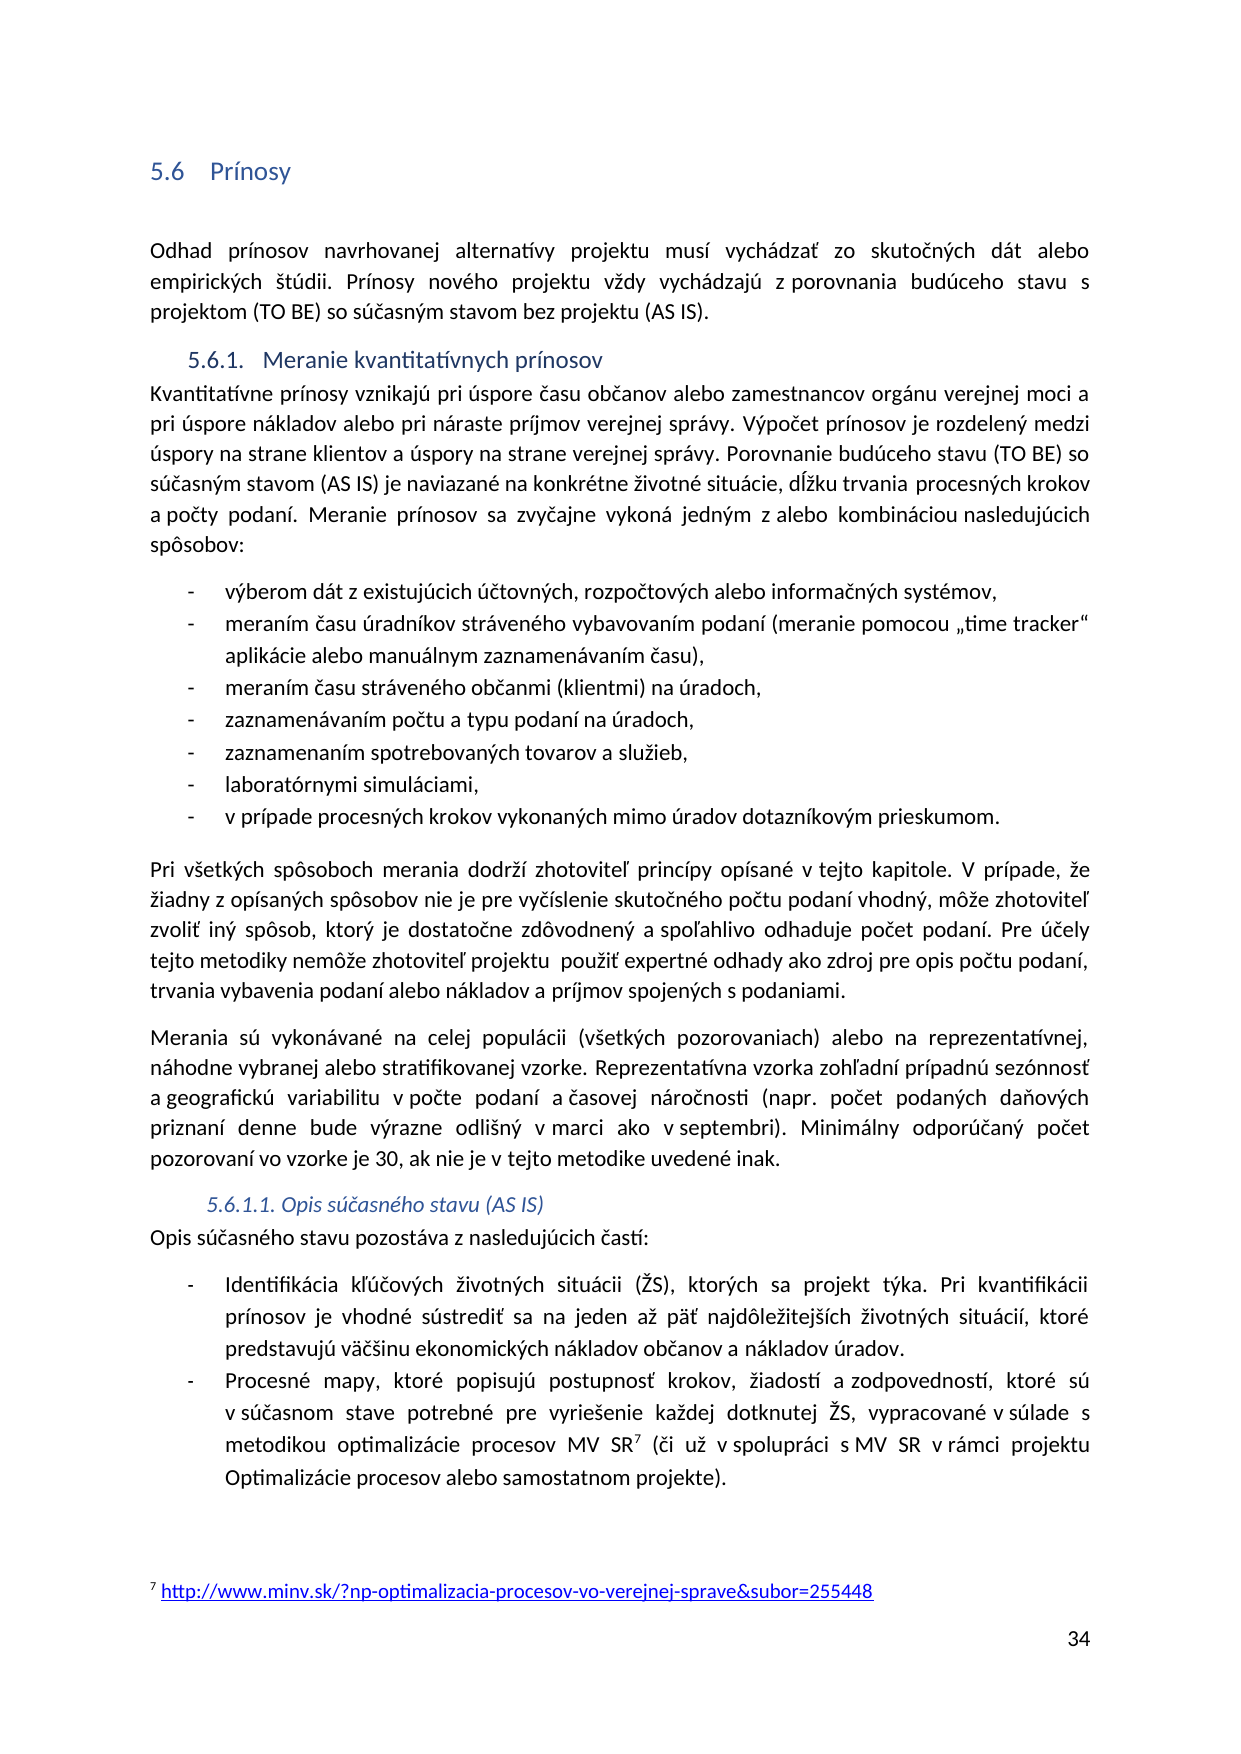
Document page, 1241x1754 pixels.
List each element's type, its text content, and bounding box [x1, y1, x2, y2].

list v prípade procesných krokov vykonaných mimo úradov dotazníkovým prieskumom. [187, 802, 1090, 830]
text Odhad prínosov navrhovanej alternatívy projektu musí vychádzať zo skutočných dát alebo empirických štúdii. Prínosy nového projektu vždy vychádzajú z porovnania budúceho stavu s projektom (TO BE) so súčasným stavom bez projektu (AS IS). [150, 237, 1090, 325]
text Opis súčasného stavu pozostáva z nasledujúcich častí: [150, 1223, 1090, 1251]
text Pri všetkých spôsoboch merania dodrží zhotoviteľ princípy opísané v tejto kapitole. V prípade, že žiadny z opísaných spôsobov nie je pre vyčíslenie skutočného počtu podaní vhodný, môže zhotoviteľ zvoliť iný spôsob, ktorý je dostatočne zdôvodnený a spoľahlivo odhaduje počet podaní. Pre účely tejto metodiky nemôže zhotoviteľ projektu použiť expertné odhady ako zdroj pre opis počtu podaní, trvania vybavenia podaní alebo nákladov a príjmov spojených s podaniami. [150, 855, 1090, 1004]
list laboratórnymi simuláciami, [187, 770, 1090, 798]
list meraním času úradníkov stráveného vybavovaním podaní (meranie pomocou „time tracker“ aplikácie alebo manuálnym zaznamenávaním času), [187, 609, 1090, 669]
subtitle Meranie kvantitatívnych prínosov [187, 344, 1090, 374]
subtitle Prínosy [150, 154, 1090, 187]
list zaznamenávaním počtu a typu podaní na úradoch, [187, 706, 1090, 734]
list meraním času stráveného občanmi (klientmi) na úradoch, [187, 673, 1090, 701]
subtitle Opis súčasného stavu (AS IS) [206, 1191, 1090, 1219]
text Kvantitatívne prínosy vznikajú pri úspore času občanov alebo zamestnancov orgánu verejnej moci a pri úspore nákladov alebo pri náraste príjmov verejnej správy. Výpočet prínosov je rozdelený medzi úspory na strane klientov a úspory na strane verejnej správy. Porovnanie budúceho stavu (TO BE) so súčasným stavom (AS IS) je naviazané na konkrétne životné situácie, dĺžku trvania procesných krokov a počty podaní. Meranie prínosov sa zvyčajne vykoná jedným z alebo kombináciou nasledujúcich spôsobov: [150, 379, 1090, 558]
list zaznamenaním spotrebovaných tovarov a služieb, [187, 738, 1090, 766]
list výberom dát z existujúcich účtovných, rozpočtových alebo informačných systémov, [187, 577, 1090, 605]
list Identifikácia kľúčových životných situácii (ŽS), ktorých sa projekt týka. Pri kvantifikácii prínosov je vhodné sústrediť sa na jeden až päť najdôležitejších životných situácií, ktoré predstavujú väčšinu ekonomických nákladov občanov a nákladov úradov. [187, 1270, 1090, 1362]
list Procesné mapy, ktoré popisujú postupnosť krokov, žiadostí a zodpovedností, ktoré sú v súčasnom stave potrebné pre vyriešenie každej dotknutej ŽS, vypracované v súlade s metodikou optimalizácie procesov MV SR (či už v spolupráci s MV SR v rámci projektu Optimalizácie procesov alebo samostatnom projekte). [187, 1366, 1090, 1491]
text Merania sú vykonávané na celej populácii (všetkých pozorovaniach) alebo na reprezentatívnej, náhodne vybranej alebo stratifikovanej vzorke. Reprezentatívna vzorka zohľadní prípadnú sezónnosť a geografickú variabilitu v počte podaní a časovej náročnosti (napr. počet podaných daňových priznaní denne bude výrazne odlišný v marci ako v septembri). Minimálny odporúčaný počet pozorovaní vo vzorke je 30, ak nie je v tejto metodike uvedené inak. [150, 1023, 1090, 1172]
